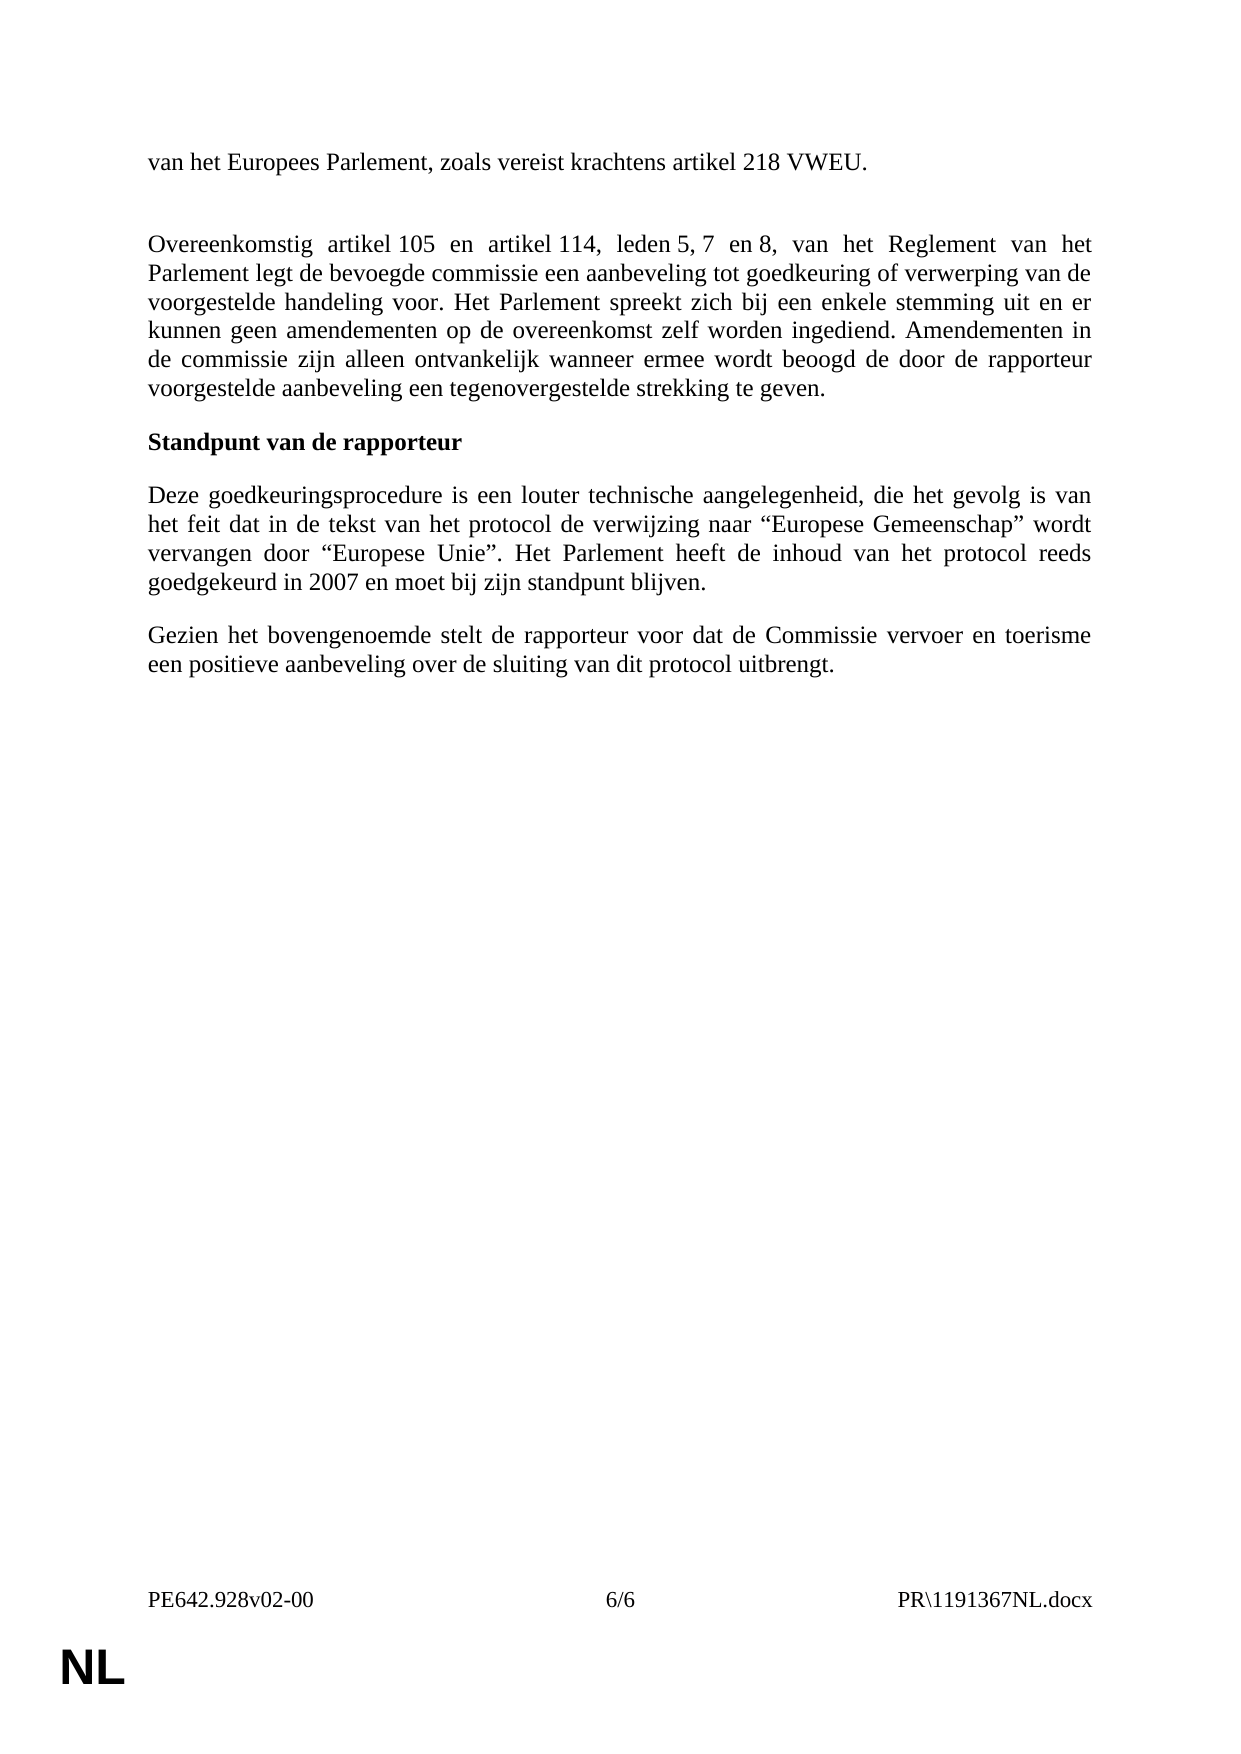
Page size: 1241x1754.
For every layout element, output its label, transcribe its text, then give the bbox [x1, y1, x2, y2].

text Overeenkomstig artikel 105 en artikel 114, leden 5, 7 en 8, van het Reglement van het Parlement legt de bevoegde commissie een aanbeveling tot goedkeuring of verwerping van de voorgestelde handeling voor. Het Parlement spreekt zich bij een enkele stemming uit en er kunnen geen amendementen op de overeenkomst zelf worden ingediend. Amendementen in de commissie zijn alleen ontvankelijk wanneer ermee wordt beoogd de door de rapporteur voorgestelde aanbeveling een tegenovergestelde strekking te geven. [148, 229, 1092, 402]
text Gezien het bovengenoemde stelt de rapporteur voor dat de Commissie vervoer en toerisme een positieve aanbeveling over de sluiting van dit protocol uitbrengt. [148, 621, 1092, 678]
text Deze goedkeuringsprocedure is een louter technische aangelegenheid, die het gevolg is van het feit dat in de tekst van het protocol de verwijzing naar “Europese Gemeenschap” wordt vervangen door “Europese Unie”. Het Parlement heeft de inhoud van het protocol reeds goedgekeurd in 2007 en moet bij zijn standpunt blijven. [148, 481, 1092, 596]
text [148, 147, 1092, 176]
text Standpunt van de rapporteur [148, 427, 1092, 456]
